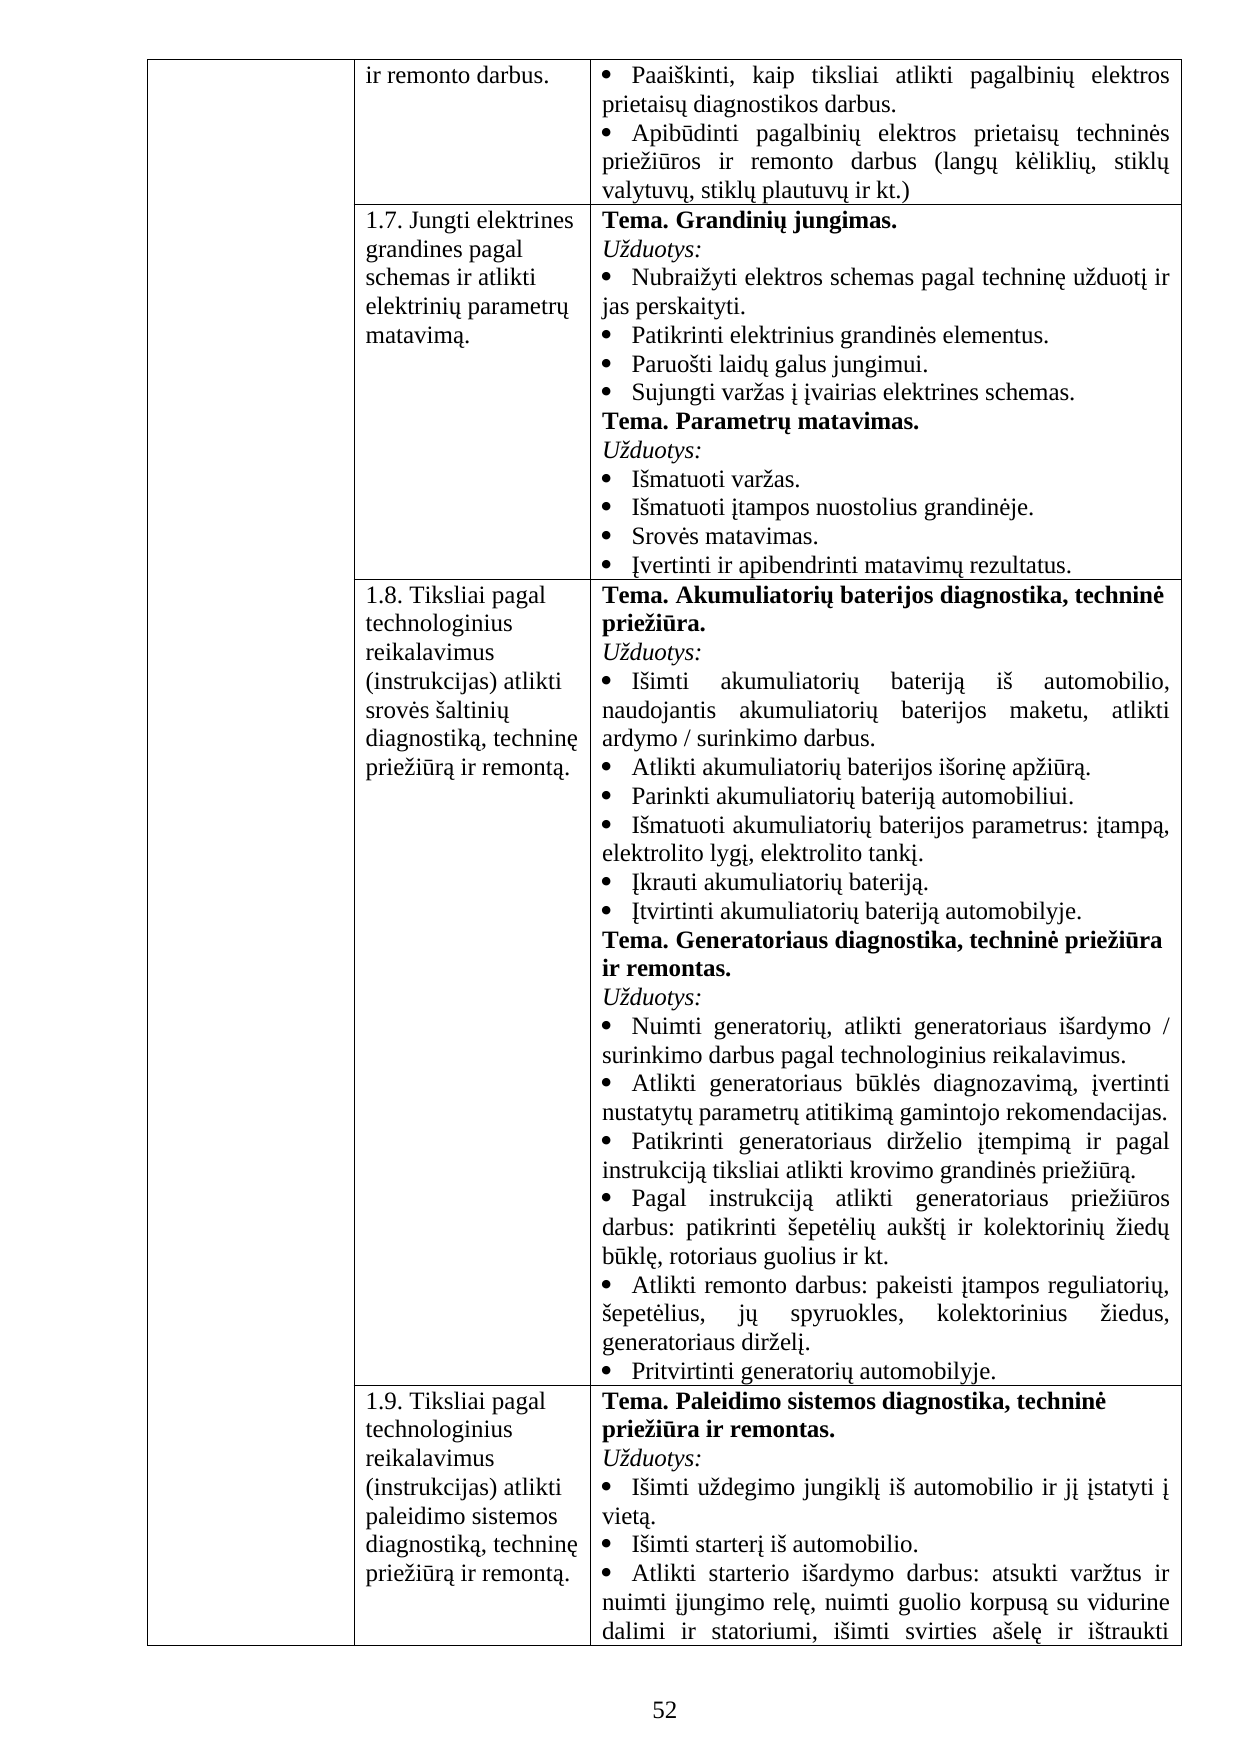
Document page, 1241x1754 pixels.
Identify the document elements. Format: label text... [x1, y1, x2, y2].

table_cell 1.7. Jungti elektrines grandines pagal schemas ir atlikti elektrinių parametrų matavimą. [355, 205, 590, 579]
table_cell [355, 60, 590, 204]
table_cell Tema. Akumuliatorių baterijos diagnostika, techninė priežiūra. Užduotys: Išimti akumuliatorių bateriją iš automobilio, naudojantis akumuliatorių baterijos maketu, atlikti ardymo / surinkimo darbus. Atlikti akumuliatorių baterijos išorinę apžiūrą. Parinkti akumuliatorių bateriją automobiliui. Išmatuoti akumuliatorių baterijos parametrus: įtampą, elektrolito lygį, elektrolito tankį. Įkrauti akumuliatorių bateriją. Įtvirtinti akumuliatorių bateriją automobilyje. Tema. Generatoriaus diagnostika, techninė priežiūra ir remontas. Užduotys: Nuimti generatorių, atlikti generatoriaus išardymo / surinkimo darbus pagal technologinius reikalavimus. Atlikti generatoriaus būklės diagnozavimą, įvertinti nustatytų parametrų atitikimą gamintojo rekomendacijas. Patikrinti generatoriaus dirželio įtempimą ir pagal instrukciją tiksliai atlikti krovimo grandinės priežiūrą. Pagal instrukciją atlikti generatoriaus priežiūros darbus: patikrinti šepetėlių aukštį ir kolektorinių žiedų būklę, rotoriaus guolius ir kt. Atlikti remonto darbus: pakeisti įtampos reguliatorių, šepetėlius, jų spyruokles, kolektorinius žiedus, generatoriaus dirželį. Pritvirtinti generatorių automobilyje. [591, 580, 1181, 1385]
table_cell Tema. Grandinių jungimas. Užduotys: Nubraižyti elektros schemas pagal techninę užduotį ir jas perskaityti. Patikrinti elektrinius grandinės elementus. Paruošti laidų galus jungimui. Sujungti varžas į įvairias elektrines schemas. Tema. Parametrų matavimas. Užduotys: Išmatuoti varžas. Išmatuoti įtampos nuostolius grandinėje. Srovės matavimas. Įvertinti ir apibendrinti matavimų rezultatus. [591, 205, 1181, 579]
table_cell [591, 1386, 1181, 1644]
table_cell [591, 60, 1181, 204]
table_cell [355, 1386, 590, 1644]
table_cell 1.8. Tiksliai pagal technologinius reikalavimus (instrukcijas) atlikti srovės šaltinių diagnostiką, techninę priežiūrą ir remontą. [355, 580, 590, 1385]
